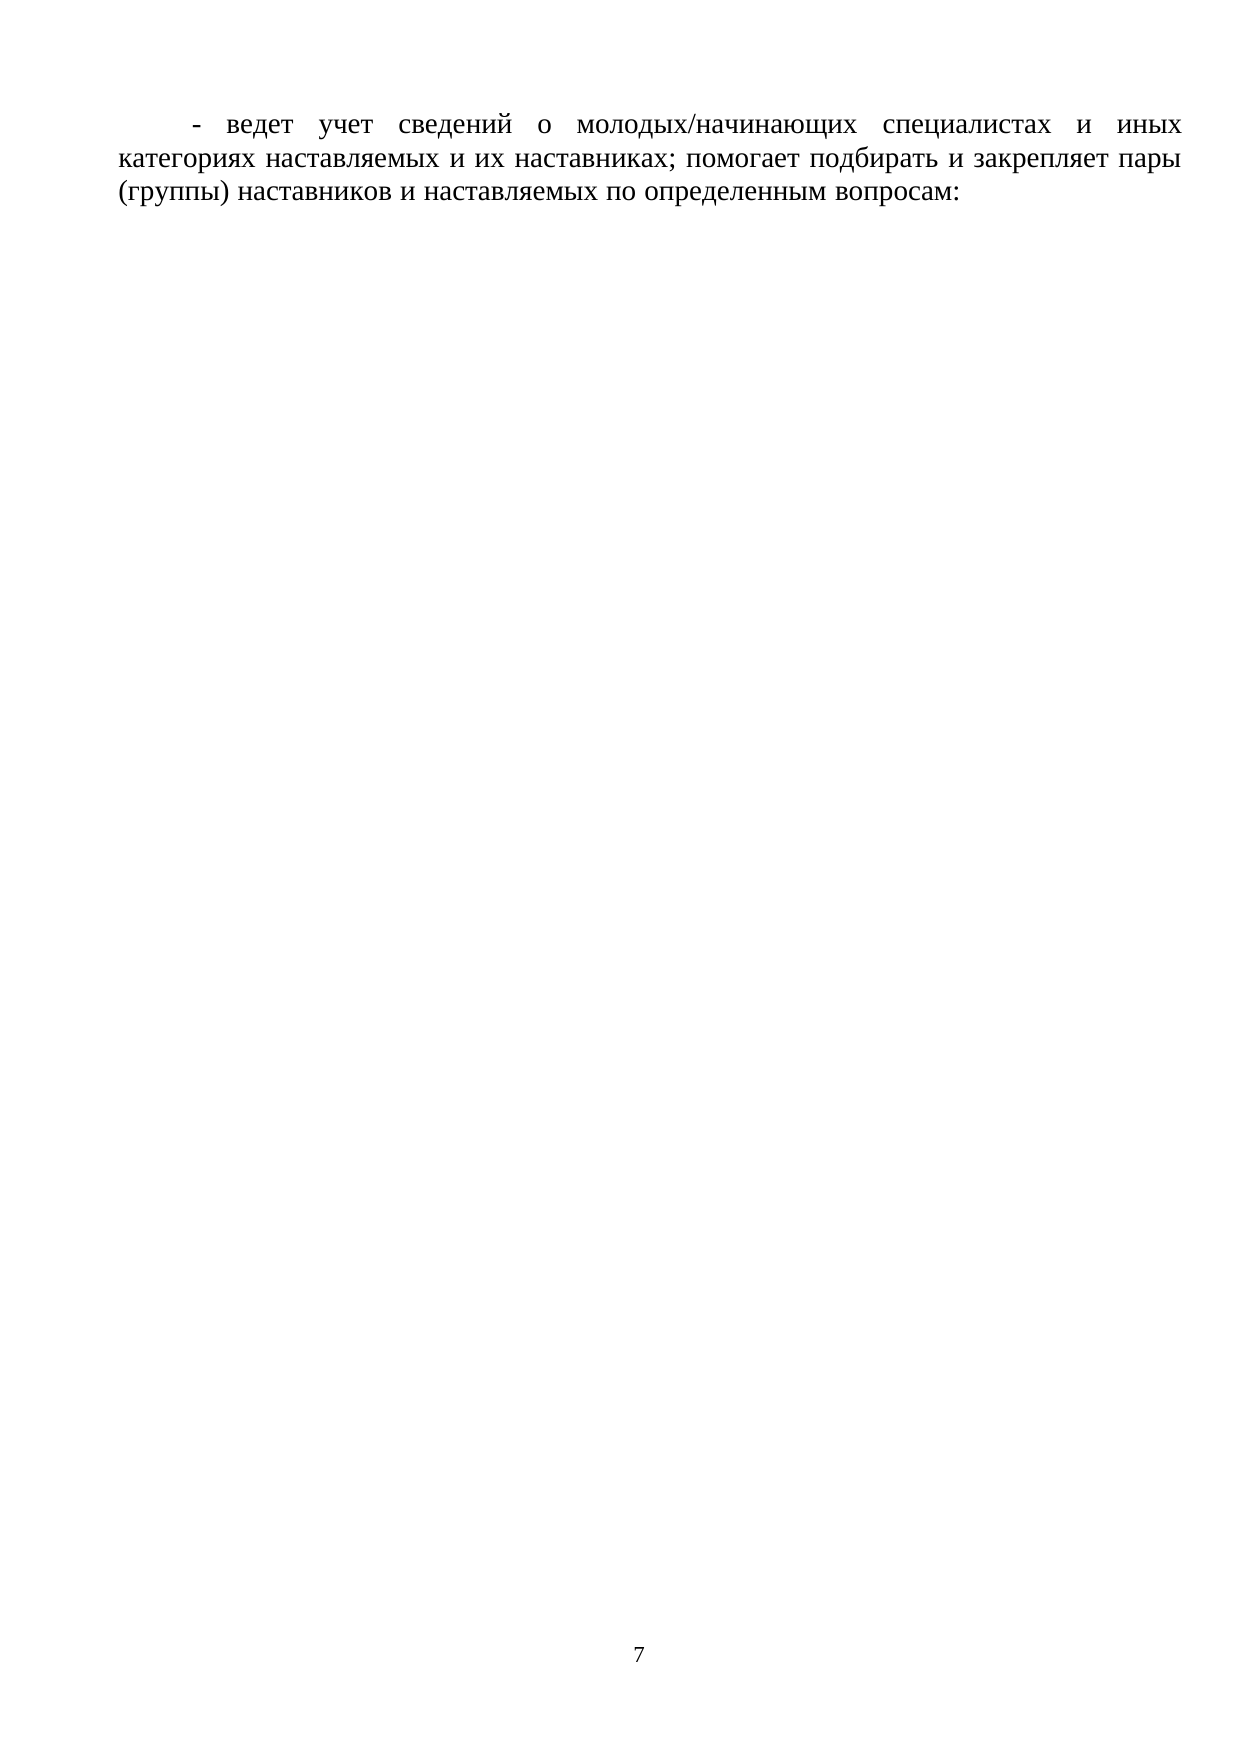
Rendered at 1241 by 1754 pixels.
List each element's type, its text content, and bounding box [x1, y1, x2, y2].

list ведет учет сведений о молодых/начинающих специалистах и иных категориях наставляемых и их наставниках; помогает подбирать и закрепляет пары (группы) наставников и наставляемых по определенным вопросам: [118, 106, 1182, 207]
